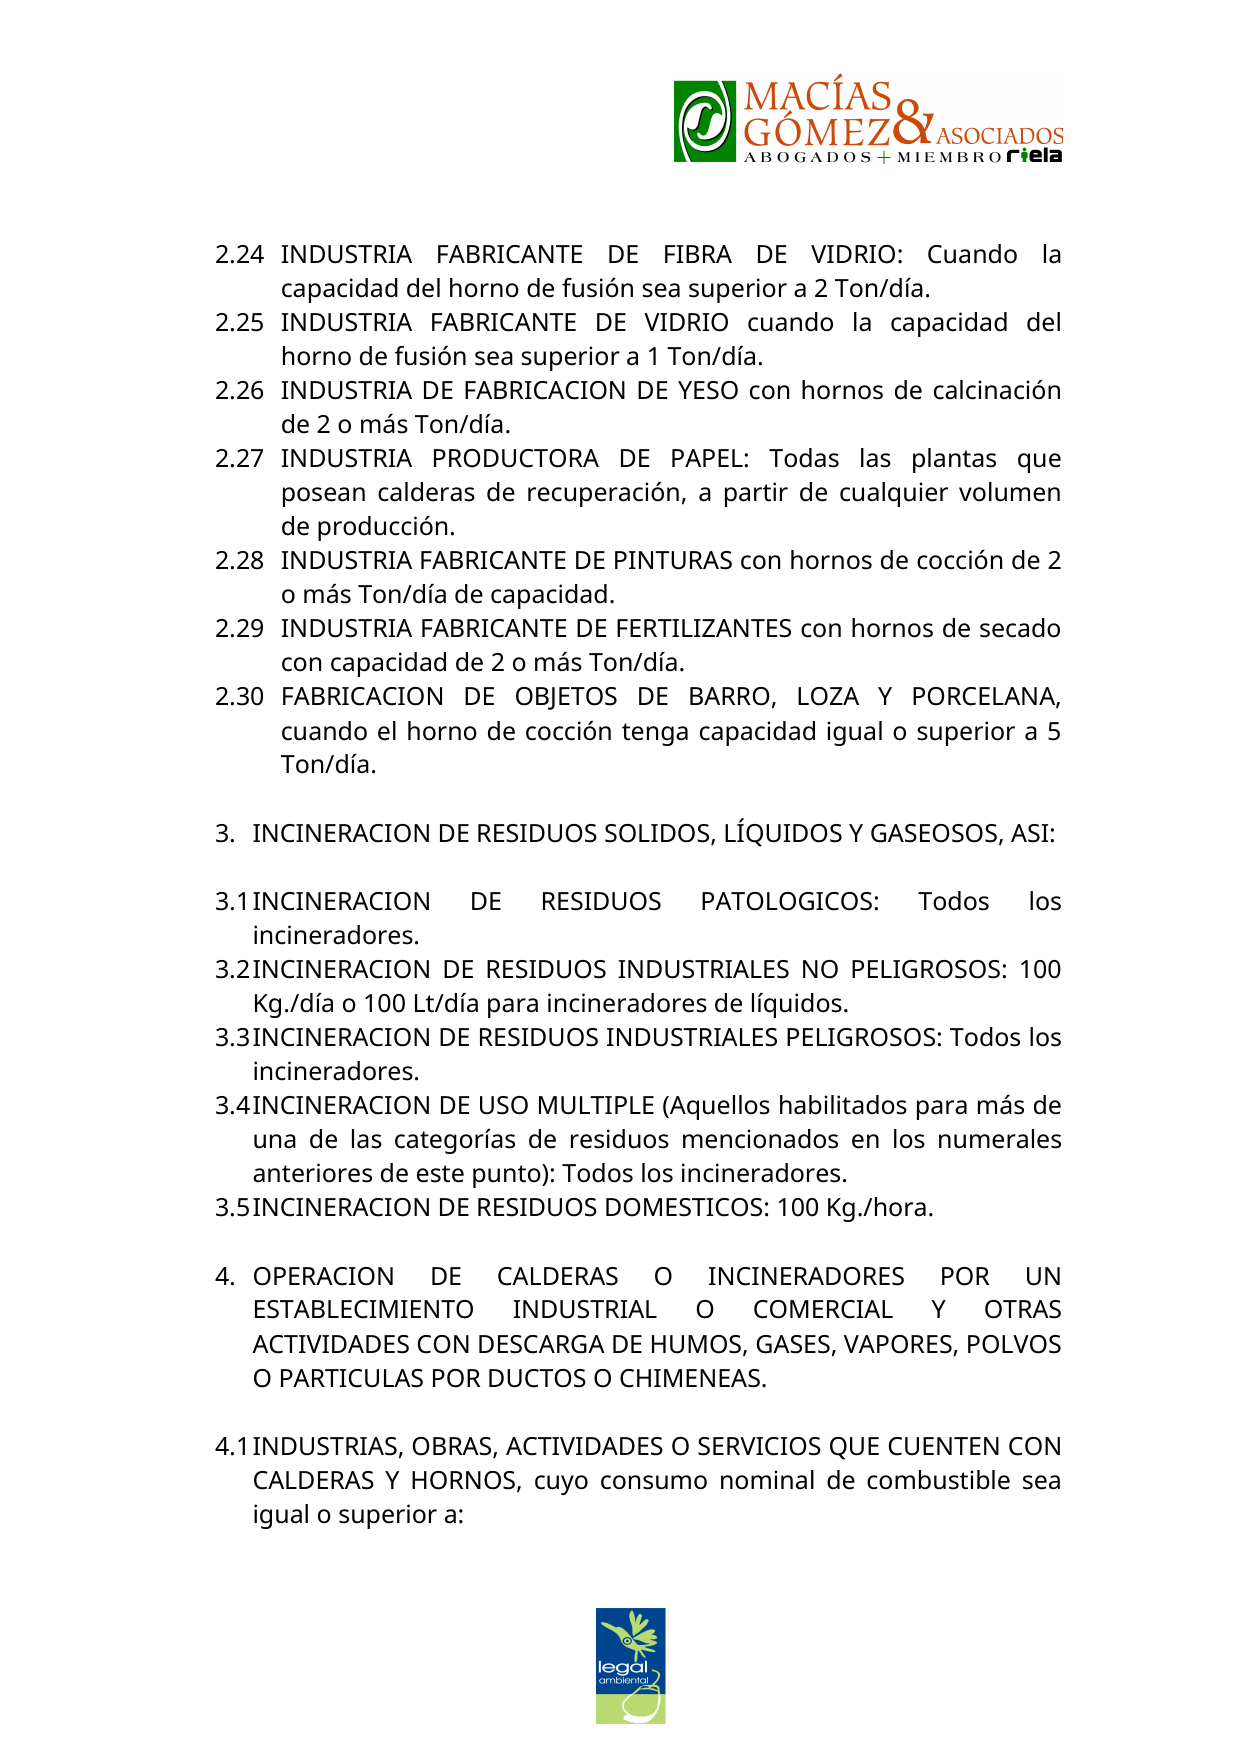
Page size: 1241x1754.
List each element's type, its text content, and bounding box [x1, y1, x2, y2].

list INCINERACION DE USO MULTIPLE (Aquellos habilitados para más de una de las categorías de residuos mencionados en los numerales anteriores de este punto): Todos los incineradores. [215, 1088, 1063, 1190]
list INCINERACION DE RESIDUOS SOLIDOS, LÍQUIDOS Y GASEOSOS, ASI: [215, 815, 1063, 849]
list INDUSTRIA PRODUCTORA DE PAPEL: Todas las plantas que posean calderas de recuperación, a partir de cualquier volumen de producción. [215, 441, 1063, 543]
list INDUSTRIAS, OBRAS, ACTIVIDADES O SERVICIOS QUE CUENTEN CON CALDERAS Y HORNOS, cuyo consumo nominal de combustible sea igual o superior a: [215, 1428, 1063, 1531]
list INDUSTRIA FABRICANTE DE VIDRIO cuando la capacidad del horno de fusión sea superior a 1 Ton/día. [215, 304, 1063, 372]
list INCINERACION DE RESIDUOS DOMESTICOS: 100 Kg./hora. [215, 1190, 1063, 1224]
picture [596, 1608, 666, 1724]
list INCINERACION DE RESIDUOS INDUSTRIALES NO PELIGROSOS: 100 Kg./día o 100 Lt/día para incineradores de líquidos. [215, 952, 1063, 1020]
list INDUSTRIA DE FABRICACION DE YESO con hornos de calcinación de 2 o más Ton/día. [215, 372, 1063, 441]
list INDUSTRIA FABRICANTE DE FERTILIZANTES con hornos de secado con capacidad de 2 o más Ton/día. [215, 611, 1063, 679]
picture [674, 73, 1064, 164]
list INCINERACION DE RESIDUOS PATOLOGICOS: Todos los incineradores. [215, 883, 1063, 952]
list INDUSTRIA FABRICANTE DE PINTURAS con hornos de cocción de 2 o más Ton/día de capacidad. [215, 543, 1063, 611]
list INDUSTRIA FABRICANTE DE FIBRA DE VIDRIO: Cuando la capacidad del horno de fusión sea superior a 2 Ton/día. [215, 236, 1063, 304]
list INCINERACION DE RESIDUOS INDUSTRIALES PELIGROSOS: Todos los incineradores. [215, 1020, 1063, 1088]
list FABRICACION DE OBJETOS DE BARRO, LOZA Y PORCELANA, cuando el horno de cocción tenga capacidad igual o superior a 5 Ton/día. [215, 679, 1063, 781]
list OPERACION DE CALDERAS O INCINERADORES POR UN ESTABLECIMIENTO INDUSTRIAL O COMERCIAL Y OTRAS ACTIVIDADES CON DESCARGA DE HUMOS, GASES, VAPORES, POLVOS O PARTICULAS POR DUCTOS O CHIMENEAS. [215, 1258, 1063, 1394]
